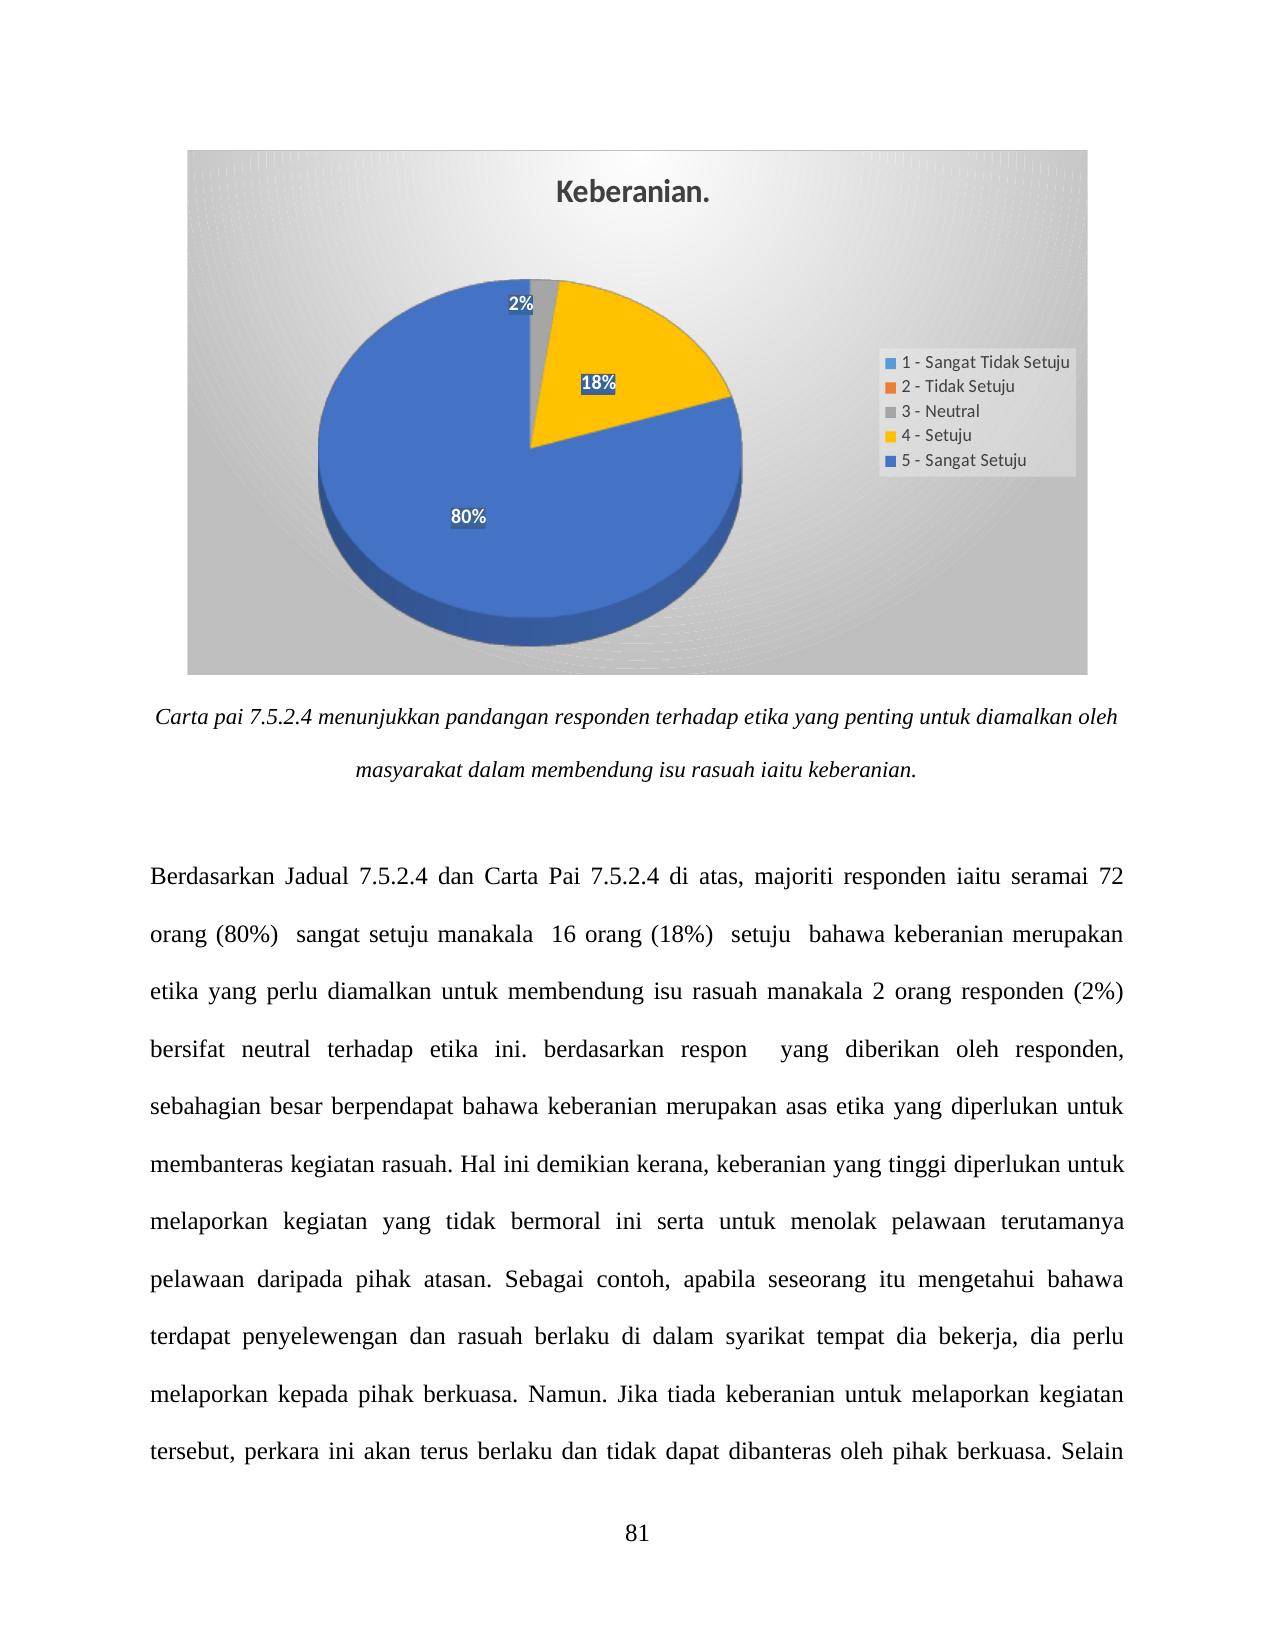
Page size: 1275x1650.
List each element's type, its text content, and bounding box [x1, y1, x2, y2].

text Carta pai 7.5.2.4 menunjukkan pandangan responden terhadap etika yang penting untuk diamalkan oleh masyarakat dalam membendung isu rasuah iaitu keberanian. [150, 703, 1125, 782]
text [150, 861, 1125, 1465]
